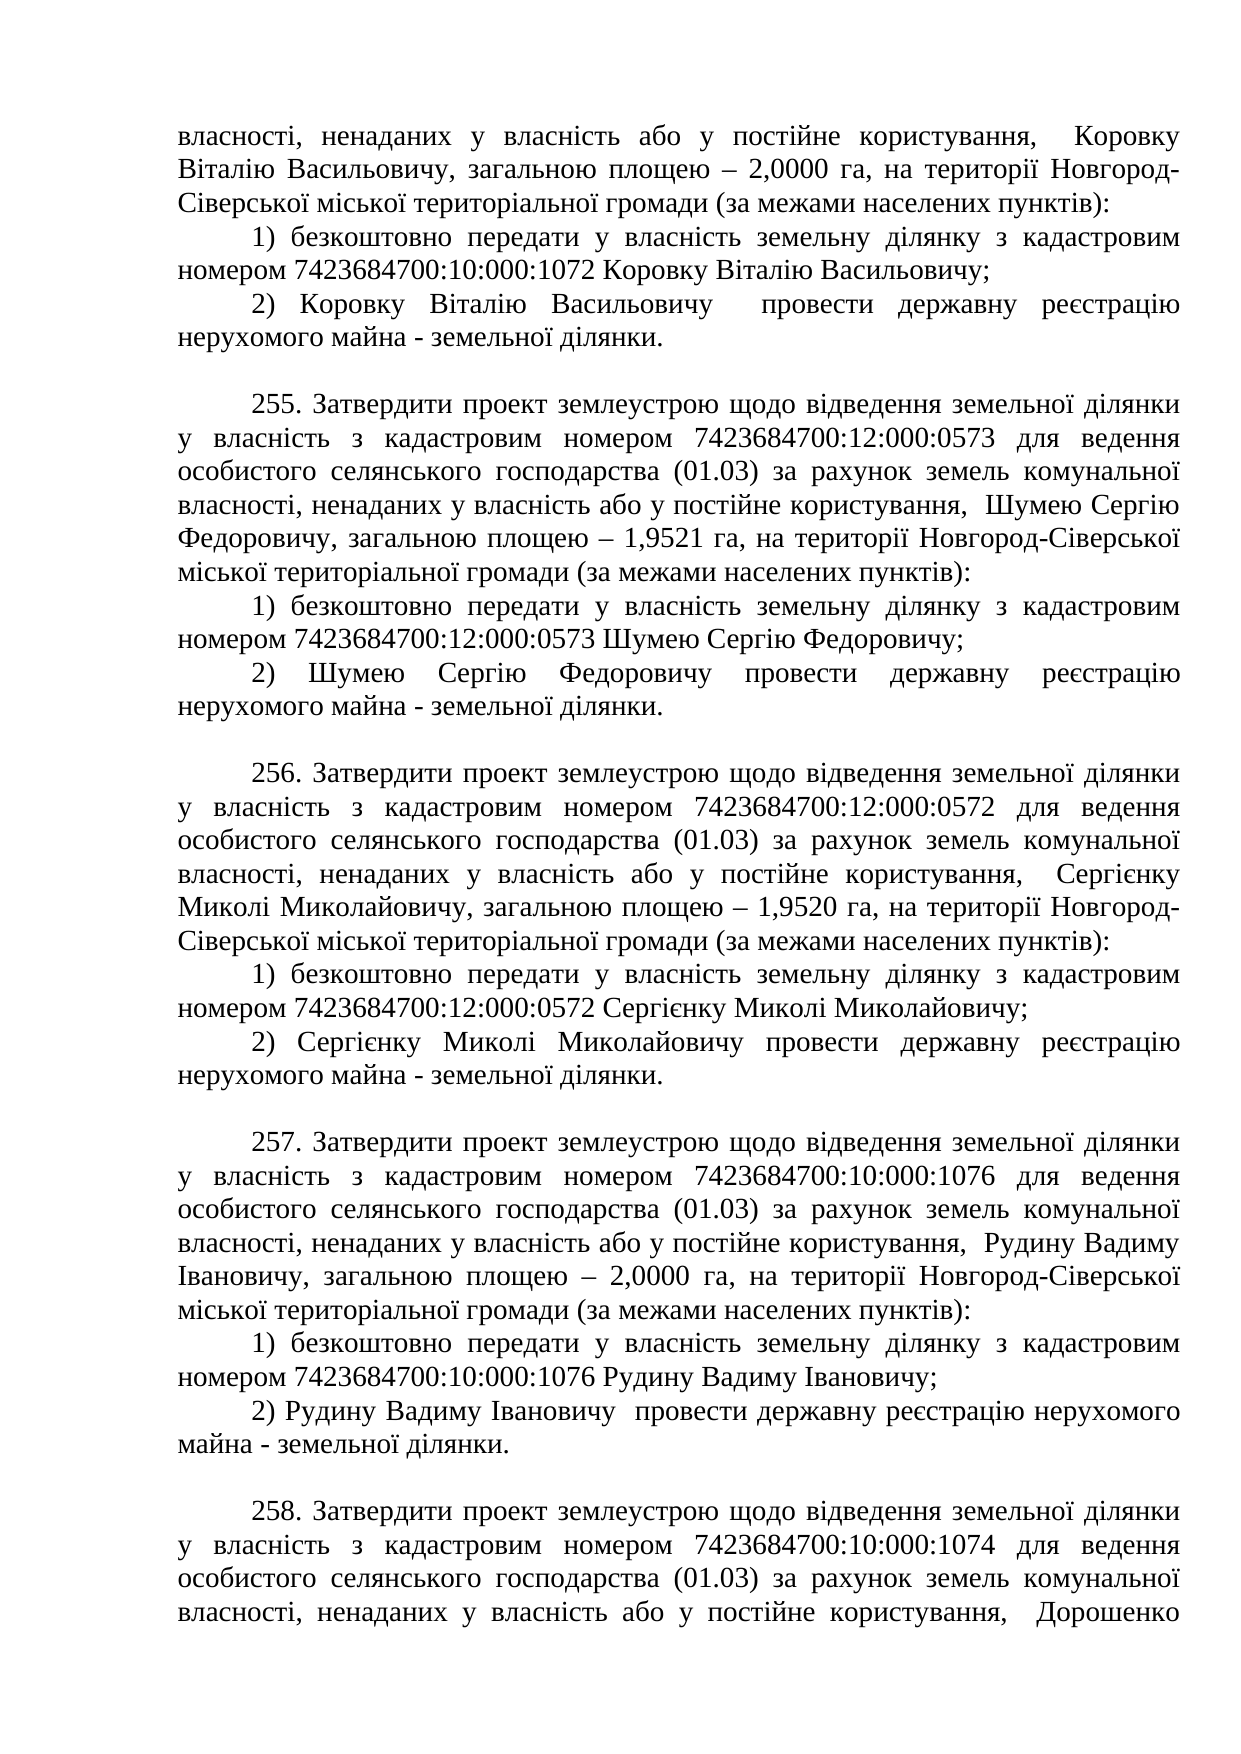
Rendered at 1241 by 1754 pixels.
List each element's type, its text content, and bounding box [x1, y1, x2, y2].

text 256. Затвердити проект землеустрою щодо відведення земельної ділянки у власність з кадастровим номером 7423684700:12:000:0572 для ведення особистого селянського господарства (01.03) за рахунок земель комунальної власності, ненаданих у власність або у постійне користування, Сергієнку Миколі Миколайовичу, загальною площею – 1,9520 га, на території Новгород-Сіверської міської територіальної громади (за межами населених пунктів): [177, 755, 1181, 957]
text 2) Коровку Віталію Васильовичу провести державну реєстрацію нерухомого майна - земельної ділянки. [177, 286, 1181, 353]
text 1) безкоштовно передати у власність земельну ділянку з кадастровим номером 7423684700:12:000:0572 Сергієнку Миколі Миколайовичу; [177, 957, 1181, 1024]
text 257. Затвердити проект землеустрою щодо відведення земельної ділянки у власність з кадастровим номером 7423684700:10:000:1076 для ведення особистого селянського господарства (01.03) за рахунок земель комунальної власності, ненаданих у власність або у постійне користування, Рудину Вадиму Івановичу, загальною площею – 2,0000 га, на території Новгород-Сіверської міської територіальної громади (за межами населених пунктів): [177, 1124, 1181, 1326]
text 1) безкоштовно передати у власність земельну ділянку з кадастровим номером 7423684700:12:000:0573 Шумею Сергію Федоровичу; [177, 588, 1181, 655]
text 2) Шумею Сергію Федоровичу провести державну реєстрацію нерухомого майна - земельної ділянки. [177, 655, 1181, 722]
text 2) Рудину Вадиму Івановичу провести державну реєстрацію нерухомого майна - земельної ділянки. [177, 1393, 1181, 1460]
text 1) безкоштовно передати у власність земельну ділянку з кадастровим номером 7423684700:10:000:1072 Коровку Віталію Васильовичу; [177, 219, 1181, 286]
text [177, 118, 1181, 219]
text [177, 1493, 1181, 1627]
text 2) Сергієнку Миколі Миколайовичу провести державну реєстрацію нерухомого майна - земельної ділянки. [177, 1024, 1181, 1091]
text 1) безкоштовно передати у власність земельну ділянку з кадастровим номером 7423684700:10:000:1076 Рудину Вадиму Івановичу; [177, 1326, 1181, 1393]
text 255. Затвердити проект землеустрою щодо відведення земельної ділянки у власність з кадастровим номером 7423684700:12:000:0573 для ведення особистого селянського господарства (01.03) за рахунок земель комунальної власності, ненаданих у власність або у постійне користування, Шумею Сергію Федоровичу, загальною площею – 1,9521 га, на території Новгород-Сіверської міської територіальної громади (за межами населених пунктів): [177, 386, 1181, 588]
